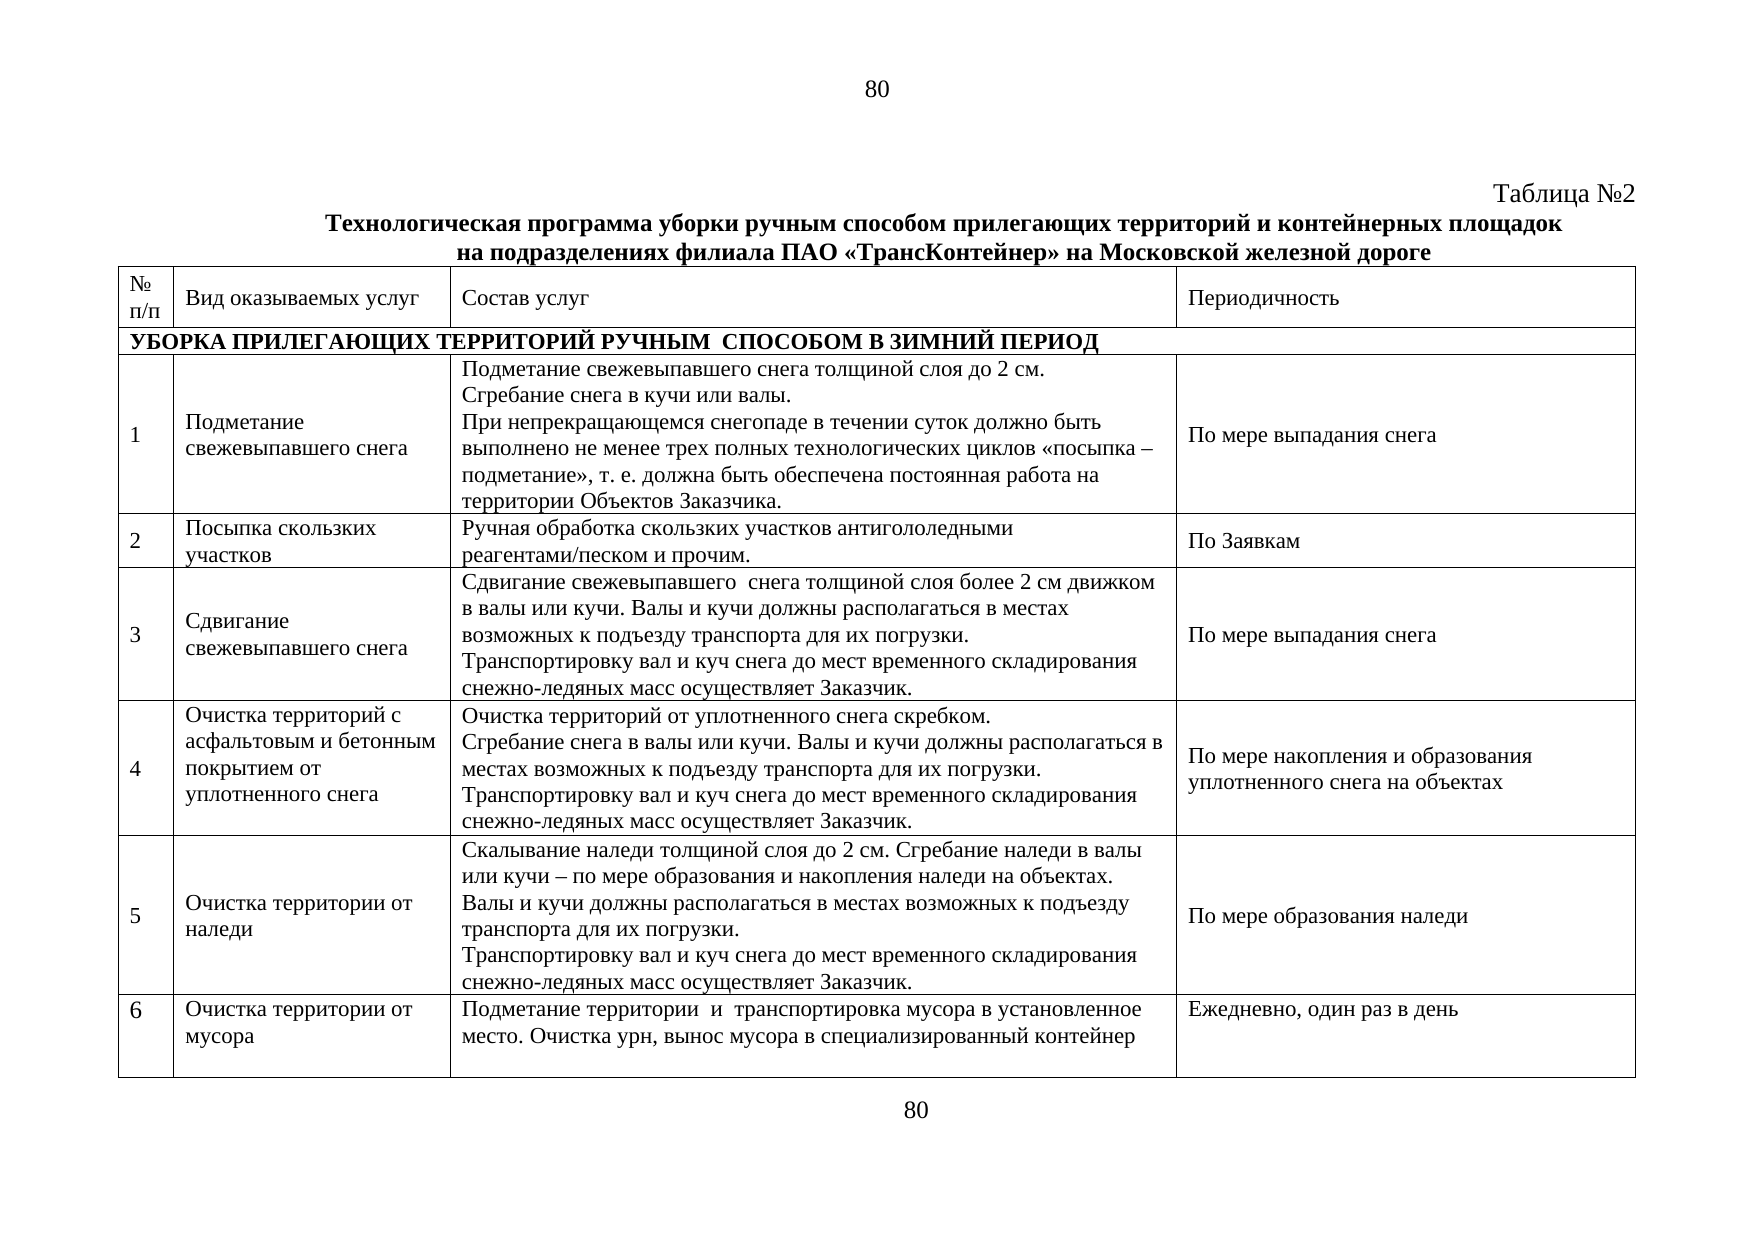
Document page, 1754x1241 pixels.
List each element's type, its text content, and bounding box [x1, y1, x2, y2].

table_cell Посыпка скользких участков [174, 514, 450, 567]
table_cell Ручная обработка скользких участков антигололедными реагентами/песком и прочим. [451, 514, 1176, 567]
text Технологическая программа уборки ручным способом прилегающих территорий и контейнерных площадок [118, 208, 1636, 237]
table_cell По мере выпадания снега [1177, 568, 1635, 700]
table_header № п/п [119, 267, 173, 327]
text Таблица №2 [118, 177, 1636, 208]
table_cell По Заявкам [1177, 514, 1635, 567]
table_cell 3 [119, 568, 173, 700]
table_cell По мере выпадания снега [1177, 355, 1635, 513]
table_header Состав услуг [451, 267, 1176, 327]
table_cell 2 [119, 514, 173, 567]
text на подразделениях филиала ПАО «ТрансКонтейнер» на Московской железной дороге [118, 237, 1636, 266]
table_cell 1 [119, 355, 173, 513]
table_cell Очистка территории от наледи [174, 836, 450, 994]
table_header Вид оказываемых услуг [174, 267, 450, 327]
table_cell УБОРКА ПРИЛЕГАЮЩИХ ТЕРРИТОРИЙ РУЧНЫМ СПОСОБОМ В ЗИМНИЙ ПЕРИОД [119, 328, 1635, 354]
table_header Периодичность [1177, 267, 1635, 327]
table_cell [451, 995, 1176, 1077]
table_cell По мере образования наледи [1177, 836, 1635, 994]
table_cell 6 [119, 995, 173, 1077]
table_cell Сдвигание свежевыпавшего снега толщиной слоя более 2 см движком в валы или кучи. Валы и кучи должны располагаться в местах возможных к подъезду транспорта для их погрузки. Транспортировку вал и куч снега до мест временного складирования снежно-ледяных масс осуществляет Заказчик. [451, 568, 1176, 700]
table_cell Очистка территорий от уплотненного снега скребком. Сгребание снега в валы или кучи. Валы и кучи должны располагаться в местах возможных к подъезду транспорта для их погрузки. Транспортировку вал и куч снега до мест временного складирования снежно-ледяных масс осуществляет Заказчик. [451, 701, 1176, 835]
table_cell По мере накопления и образования уплотненного снега на объектах [1177, 701, 1635, 835]
table_cell Сдвигание свежевыпавшего снега [174, 568, 450, 700]
table_cell Подметание свежевыпавшего снега [174, 355, 450, 513]
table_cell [1177, 995, 1635, 1077]
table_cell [174, 995, 450, 1077]
table_cell 4 [119, 701, 173, 835]
table_cell 5 [119, 836, 173, 994]
table_cell Очистка территорий с асфальтовым и бетонным покрытием от уплотненного снега [174, 701, 450, 835]
table_cell Подметание свежевыпавшего снега толщиной слоя до 2 см. Сгребание снега в кучи или валы. При непрекращающемся снегопаде в течении суток должно быть выполнено не менее трех полных технологических циклов «посыпка – подметание», т. е. должна быть обеспечена постоянная работа на территории Объектов Заказчика. [451, 355, 1176, 513]
table_cell Скалывание наледи толщиной слоя до 2 см. Сгребание наледи в валы или кучи – по мере образования и накопления наледи на объектах. Валы и кучи должны располагаться в местах возможных к подъезду транспорта для их погрузки. Транспортировку вал и куч снега до мест временного складирования снежно-ледяных масс осуществляет Заказчик. [451, 836, 1176, 994]
